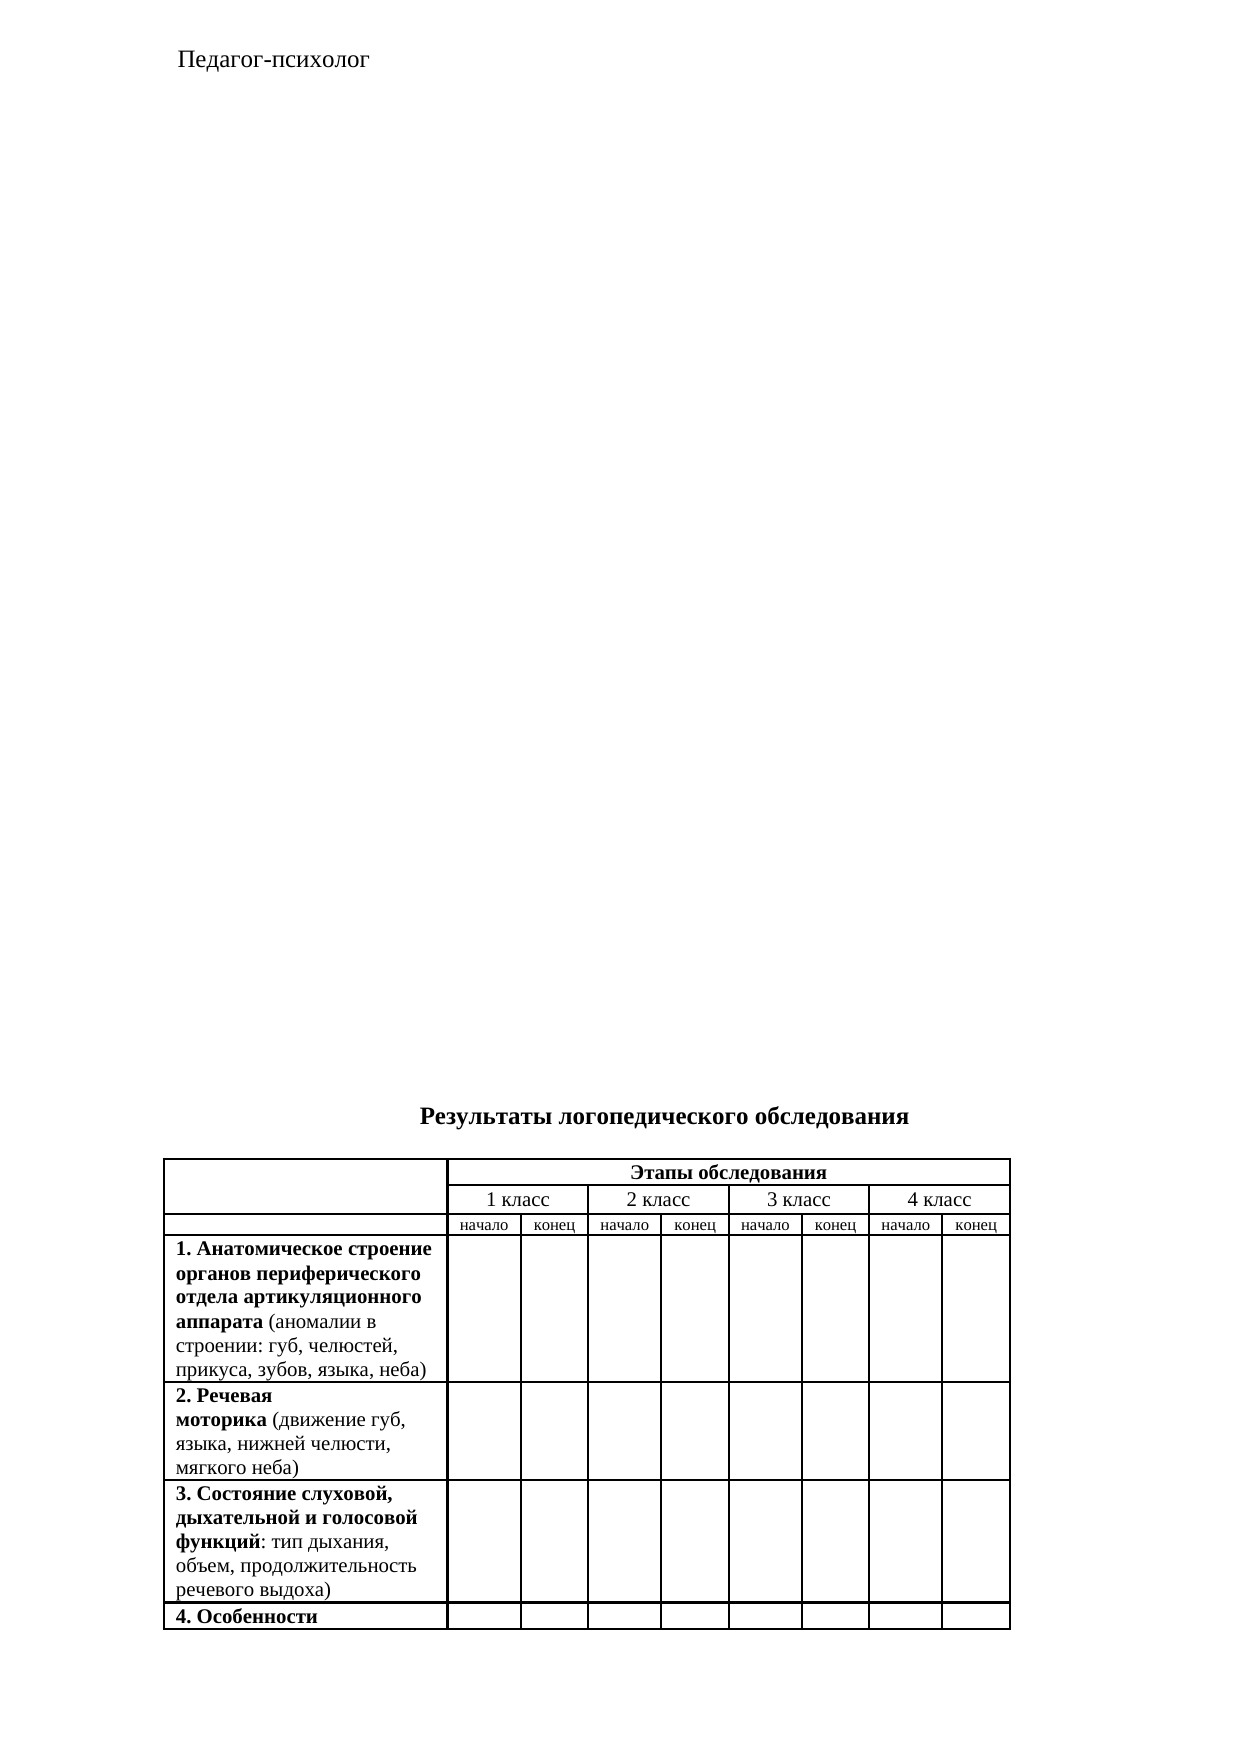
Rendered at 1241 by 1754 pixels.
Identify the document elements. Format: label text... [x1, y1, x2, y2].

table_cell [589, 1481, 660, 1601]
table_cell [449, 1236, 520, 1381]
table_cell [730, 1383, 801, 1479]
table_cell [589, 1236, 660, 1381]
table_cell [449, 1383, 520, 1479]
table_cell конец [803, 1215, 868, 1234]
table_cell [165, 1215, 446, 1234]
text Педагог-психолог [177, 44, 1152, 73]
table_cell 3 класс [730, 1186, 868, 1213]
table_cell [803, 1383, 868, 1479]
table_cell [522, 1604, 587, 1628]
table_cell [730, 1236, 801, 1381]
table_cell 1. Анатомическое строение органов периферического отдела артикуляционного аппарата (аномалии в строении: губ, челюстей, прикуса, зубов, языка, неба) [165, 1236, 446, 1381]
table_cell [449, 1481, 520, 1601]
table_cell начало [870, 1215, 941, 1234]
table_cell конец [662, 1215, 728, 1234]
table_cell [730, 1481, 801, 1601]
table_cell [803, 1604, 868, 1628]
table_cell 1 класс [449, 1186, 587, 1213]
table_cell 2. Речевая моторика (движение губ, языка, нижней челюсти, мягкого неба) [165, 1383, 446, 1479]
table_cell [870, 1481, 941, 1601]
table_cell 4 класс [870, 1186, 1009, 1213]
table_cell начало [589, 1215, 660, 1234]
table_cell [165, 1604, 446, 1628]
table_cell [662, 1383, 728, 1479]
table_cell начало [449, 1215, 520, 1234]
table_cell [662, 1604, 728, 1628]
table_cell [522, 1236, 587, 1381]
table_cell [730, 1604, 801, 1628]
table_cell [870, 1604, 941, 1628]
table_cell начало [730, 1215, 801, 1234]
table_cell 2 класс [589, 1186, 728, 1213]
table_cell 3. Состояние слуховой, дыхательной и голосовой функций: тип дыхания, объем, продолжительность речевого выдоха) [165, 1481, 446, 1601]
table_cell [589, 1604, 660, 1628]
table_cell [870, 1236, 941, 1381]
table_cell конец [522, 1215, 587, 1234]
table_cell [943, 1383, 1009, 1479]
table_header Этапы обследования [449, 1160, 1009, 1184]
table_cell [943, 1236, 1009, 1381]
table_cell [803, 1236, 868, 1381]
table_cell [662, 1481, 728, 1601]
table_cell [589, 1383, 660, 1479]
text Результаты логопедического обследования [177, 1101, 1152, 1129]
table_cell [943, 1481, 1009, 1601]
table_cell [870, 1383, 941, 1479]
table_cell [943, 1604, 1009, 1628]
table_cell [522, 1383, 587, 1479]
table_cell [449, 1604, 520, 1628]
table_cell [522, 1481, 587, 1601]
table_header [165, 1160, 446, 1213]
table_cell [803, 1481, 868, 1601]
table_cell конец [943, 1215, 1009, 1234]
table_cell [662, 1236, 728, 1381]
